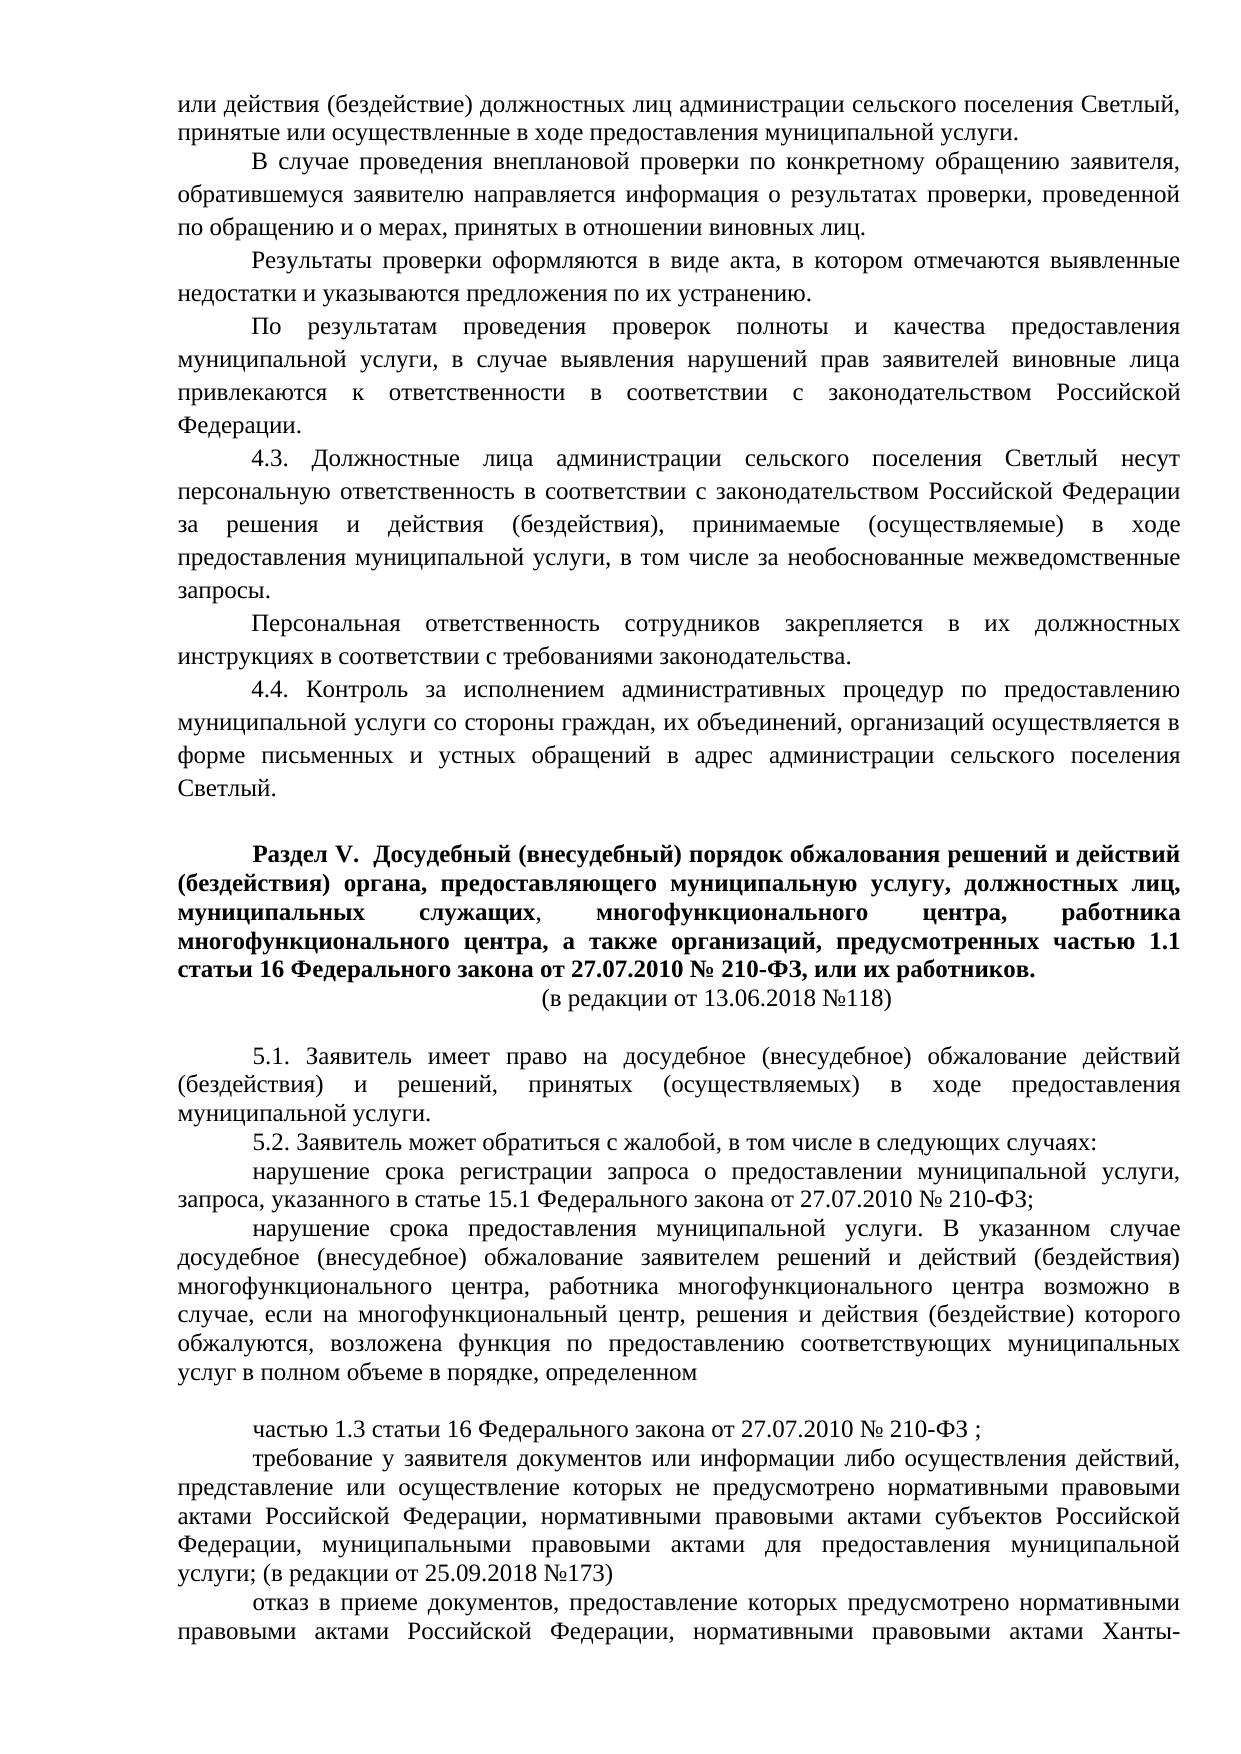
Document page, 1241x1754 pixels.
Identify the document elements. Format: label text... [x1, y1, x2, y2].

text частью 1.3 статьи 16 Федерального закона от 27.07.2010 № 210-ФЗ ; [177, 1414, 1181, 1443]
text В случае проведения внеплановой проверки по конкретному обращению заявителя, обратившемуся заявителю направляется информация о результатах проверки, проведенной по обращению и о мерах, принятых в отношении виновных лиц. [177, 146, 1181, 241]
text (в редакции от 13.06.2018 №118) [177, 983, 1181, 1012]
text 4.3. Должностные лица администрации сельского поселения Светлый несут персональную ответственность в соответствии с законодательством Российской Федерации за решения и действия (бездействия), принимаемые (осуществляемые) в ходе предоставления муниципальной услуги, в том числе за необоснованные межведомственные запросы. [177, 443, 1181, 604]
text Персональная ответственность сотрудников закрепляется в их должностных инструкциях в соответствии с требованиями законодательства. [177, 608, 1181, 670]
text 4.4. Контроль за исполнением административных процедур по предоставлению муниципальной услуги со стороны граждан, их объединений, организаций осуществляется в форме письменных и устных обращений в адрес администрации сельского поселения Светлый. [177, 674, 1181, 802]
text Раздел V. Досудебный (внесудебный) порядок обжалования решений и действий (бездействия) органа, предоставляющего муниципальную услугу, должностных лиц, муниципальных служащих, многофункционального центра, работника многофункционального центра, а также организаций, предусмотренных частью 1.1 статьи 16 Федерального закона от 27.07.2010 № 210-ФЗ, или их работников. [177, 839, 1181, 983]
text 5.2. Заявитель может обратиться с жалобой, в том числе в следующих случаях: [177, 1127, 1181, 1156]
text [177, 89, 1181, 146]
text Результаты проверки оформляются в виде акта, в котором отмечаются выявленные недостатки и указываются предложения по их устранению. [177, 245, 1181, 307]
text По результатам проведения проверок полноты и качества предоставления муниципальной услуги, в случае выявления нарушений прав заявителей виновные лица привлекаются к ответственности в соответствии с законодательством Российской Федерации. [177, 311, 1181, 439]
text требование у заявителя документов или информации либо осуществления действий, представление или осуществление которых не предусмотрено нормативными правовыми актами Российской Федерации, нормативными правовыми актами субъектов Российской Федерации, муниципальными правовыми актами для предоставления муниципальной услуги; (в редакции от 25.09.2018 №173) [177, 1443, 1181, 1587]
text нарушение срока предоставления муниципальной услуги. В указанном случае досудебное (внесудебное) обжалование заявителем решений и действий (бездействия) многофункционального центра, работника многофункционального центра возможно в случае, если на многофункциональный центр, решения и действия (бездействие) которого обжалуются, возложена функция по предоставлению соответствующих муниципальных услуг в полном объеме в порядке, определенном [177, 1213, 1181, 1386]
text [177, 1587, 1181, 1644]
text 5.1. Заявитель имеет право на досудебное (внесудебное) обжалование действий (бездействия) и решений, принятых (осуществляемых) в ходе предоставления муниципальной услуги. [177, 1041, 1181, 1127]
text нарушение срока регистрации запроса о предоставлении муниципальной услуги, запроса, указанного в статье 15.1 Федерального закона от 27.07.2010 № 210-ФЗ; [177, 1156, 1181, 1213]
